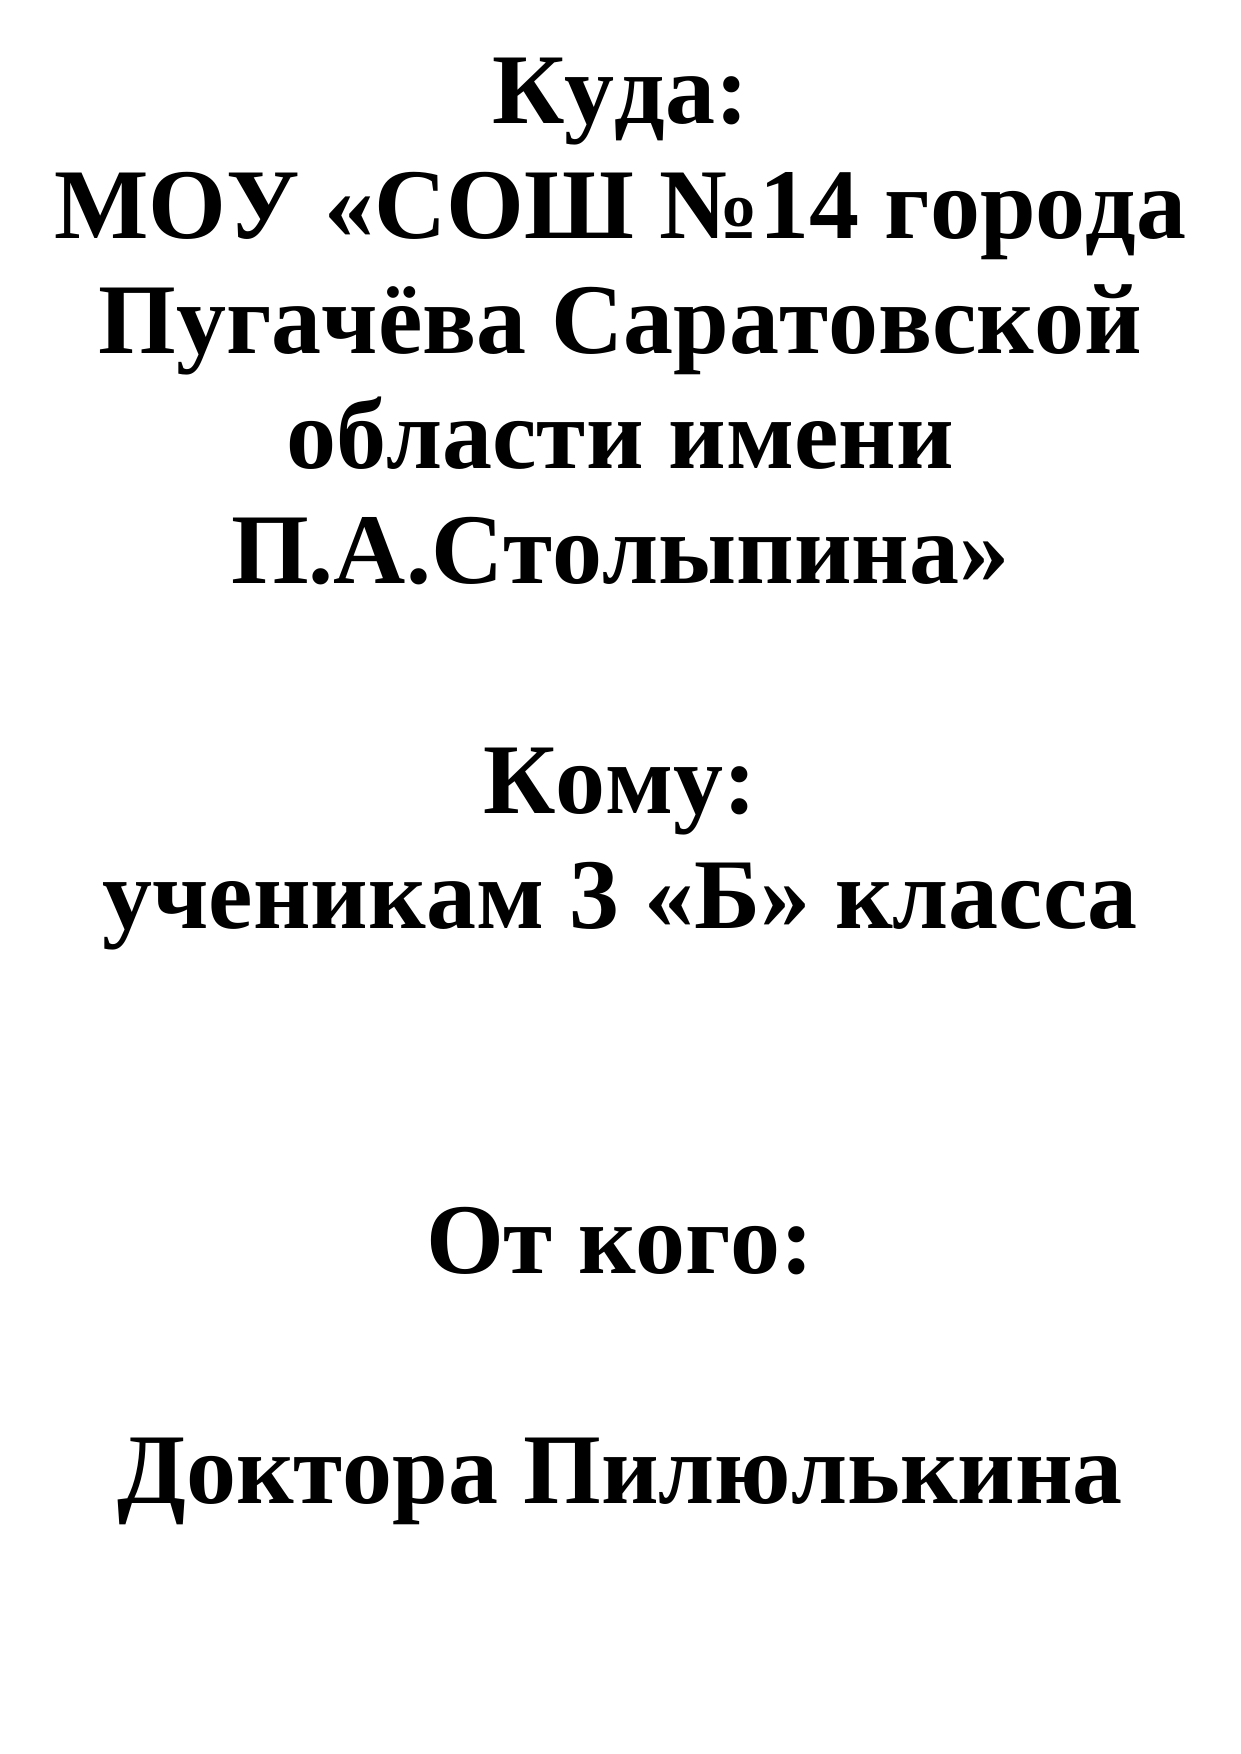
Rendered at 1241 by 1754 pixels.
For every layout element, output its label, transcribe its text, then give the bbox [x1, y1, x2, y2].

text МОУ «СОШ №14 города Пугачёва Саратовской области имени П.А.Столыпина» [29, 144, 1211, 604]
text Куда: [29, 29, 1211, 144]
text Доктора Пилюлькина [29, 1409, 1211, 1524]
text Кому: [29, 719, 1211, 834]
text От кого: [29, 1179, 1211, 1294]
text ученикам 3 «Б» класса [29, 834, 1211, 949]
